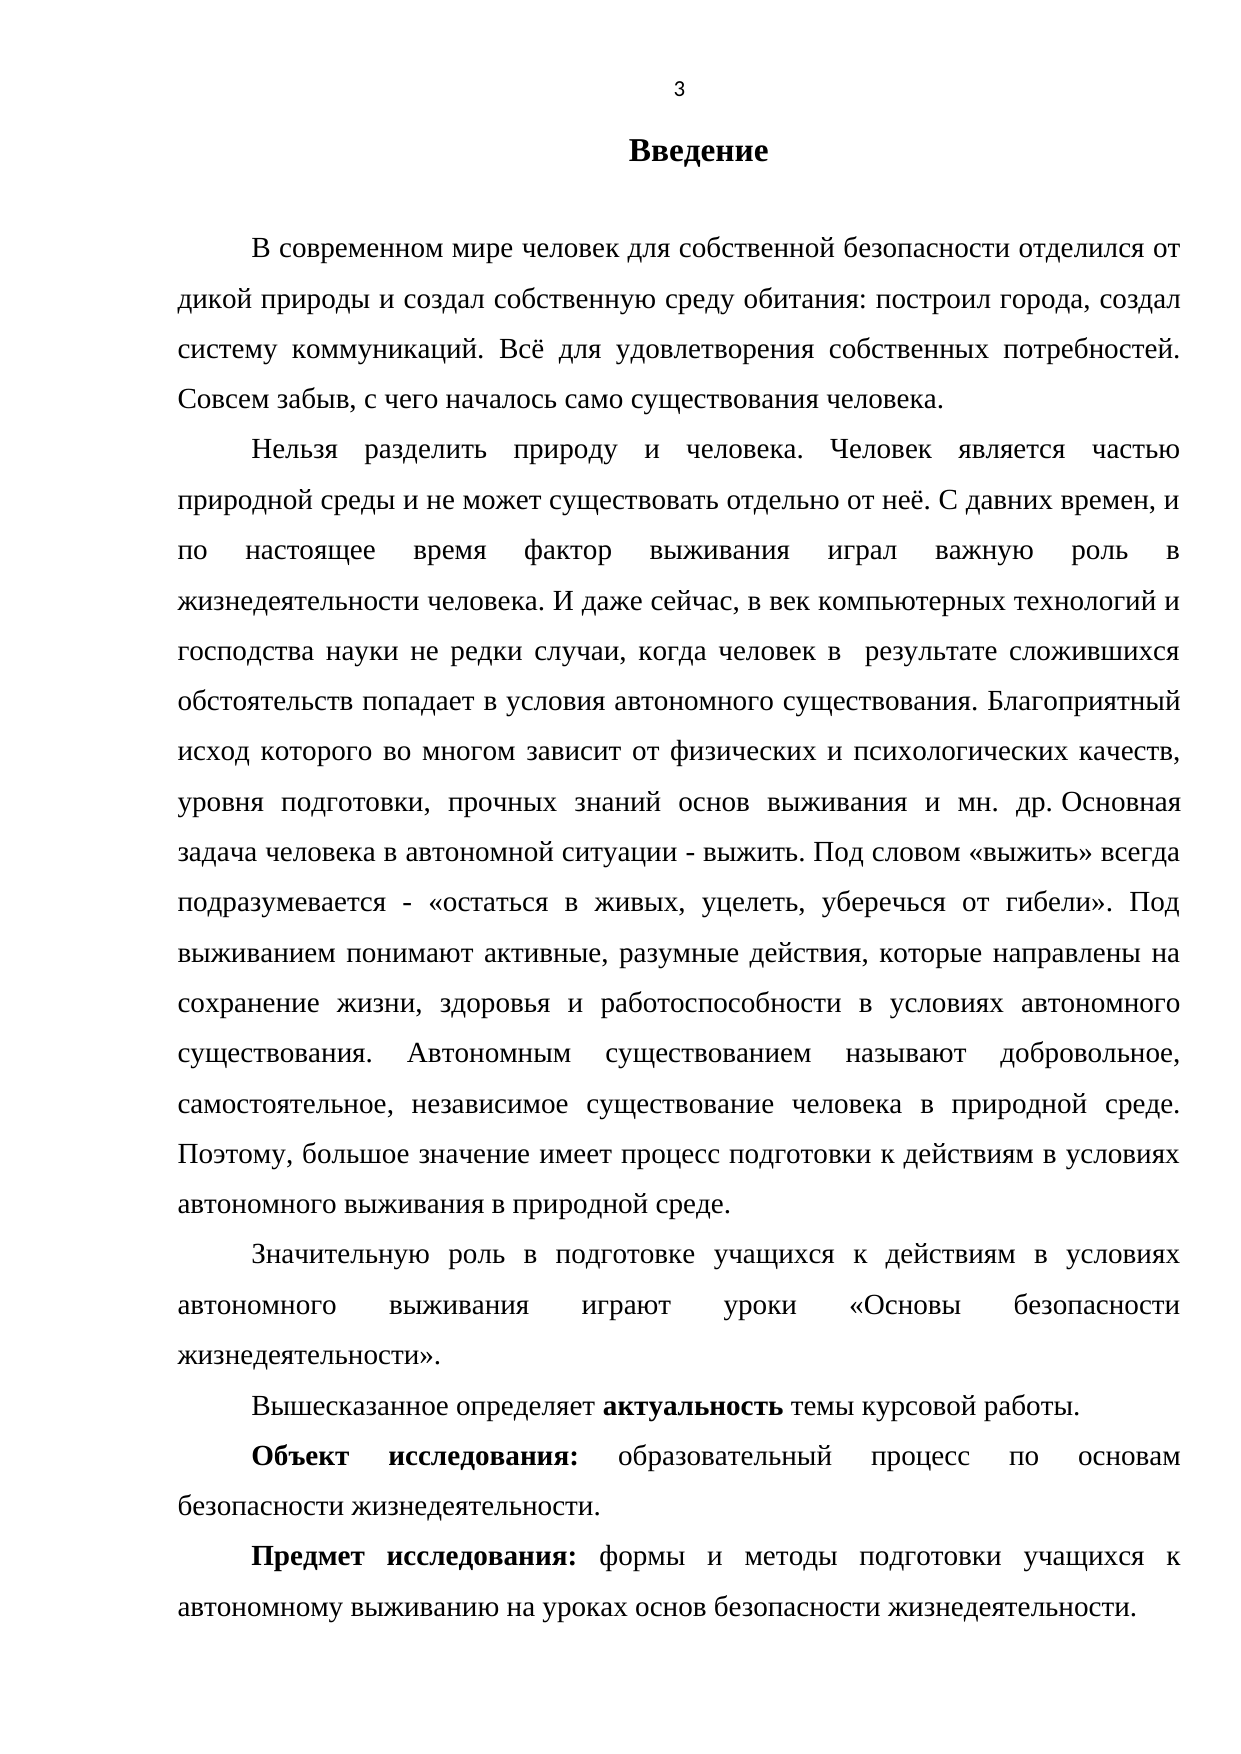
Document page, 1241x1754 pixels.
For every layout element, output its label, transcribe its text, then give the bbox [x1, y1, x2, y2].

text Значительную роль в подготовке учащихся к действиям в условиях автономного выживания играют уроки «Основы безопасности жизнедеятельности». [177, 1237, 1181, 1371]
text Нельзя разделить природу и человека. Человек является частью природной среды и не может существовать отдельно от неё. С давних времен, и по настоящее время фактор выживания играл важную роль в жизнедеятельности человека. И даже сейчас, в век компьютерных технологий и господства науки не редки случаи, когда человек в результате сложившихся обстоятельств попадает в условия автономного существования. Благоприятный исход которого во многом зависит от физических и психологических качеств, уровня подготовки, прочных знаний основ выживания и мн. др. Основная задача человека в автономной ситуации - выжить. Под словом «выжить» всегда подразумевается - «остаться в живых, уцелеть, уберечься от гибели». Под выживанием понимают активные, разумные действия, которые направлены на сохранение жизни, здоровья и работоспособности в условиях автономного существования. Автономным существованием называют добровольное, самостоятельное, независимое существование человека в природной среде. Поэтому, большое значение имеет процесс подготовки к действиям в условиях автономного выживания в природной среде. [177, 432, 1181, 1220]
text В современном мире человек для собственной безопасности отделился от дикой природы и создал собственную среду обитания: построил города, создал систему коммуникаций. Всё для удовлетворения собственных потребностей. Совсем забыв, с чего началось само существования человека. [177, 230, 1181, 415]
text Предмет исследования: формы и методы подготовки учащихся к автономному выживанию на уроках основ безопасности жизнедеятельности. [177, 1538, 1181, 1622]
text Введение [177, 130, 1181, 168]
text Вышесказанное определяет актуальность темы курсовой работы. [177, 1388, 1181, 1421]
text Объект исследования: образовательный процесс по основам безопасности жизнедеятельности. [177, 1438, 1181, 1522]
